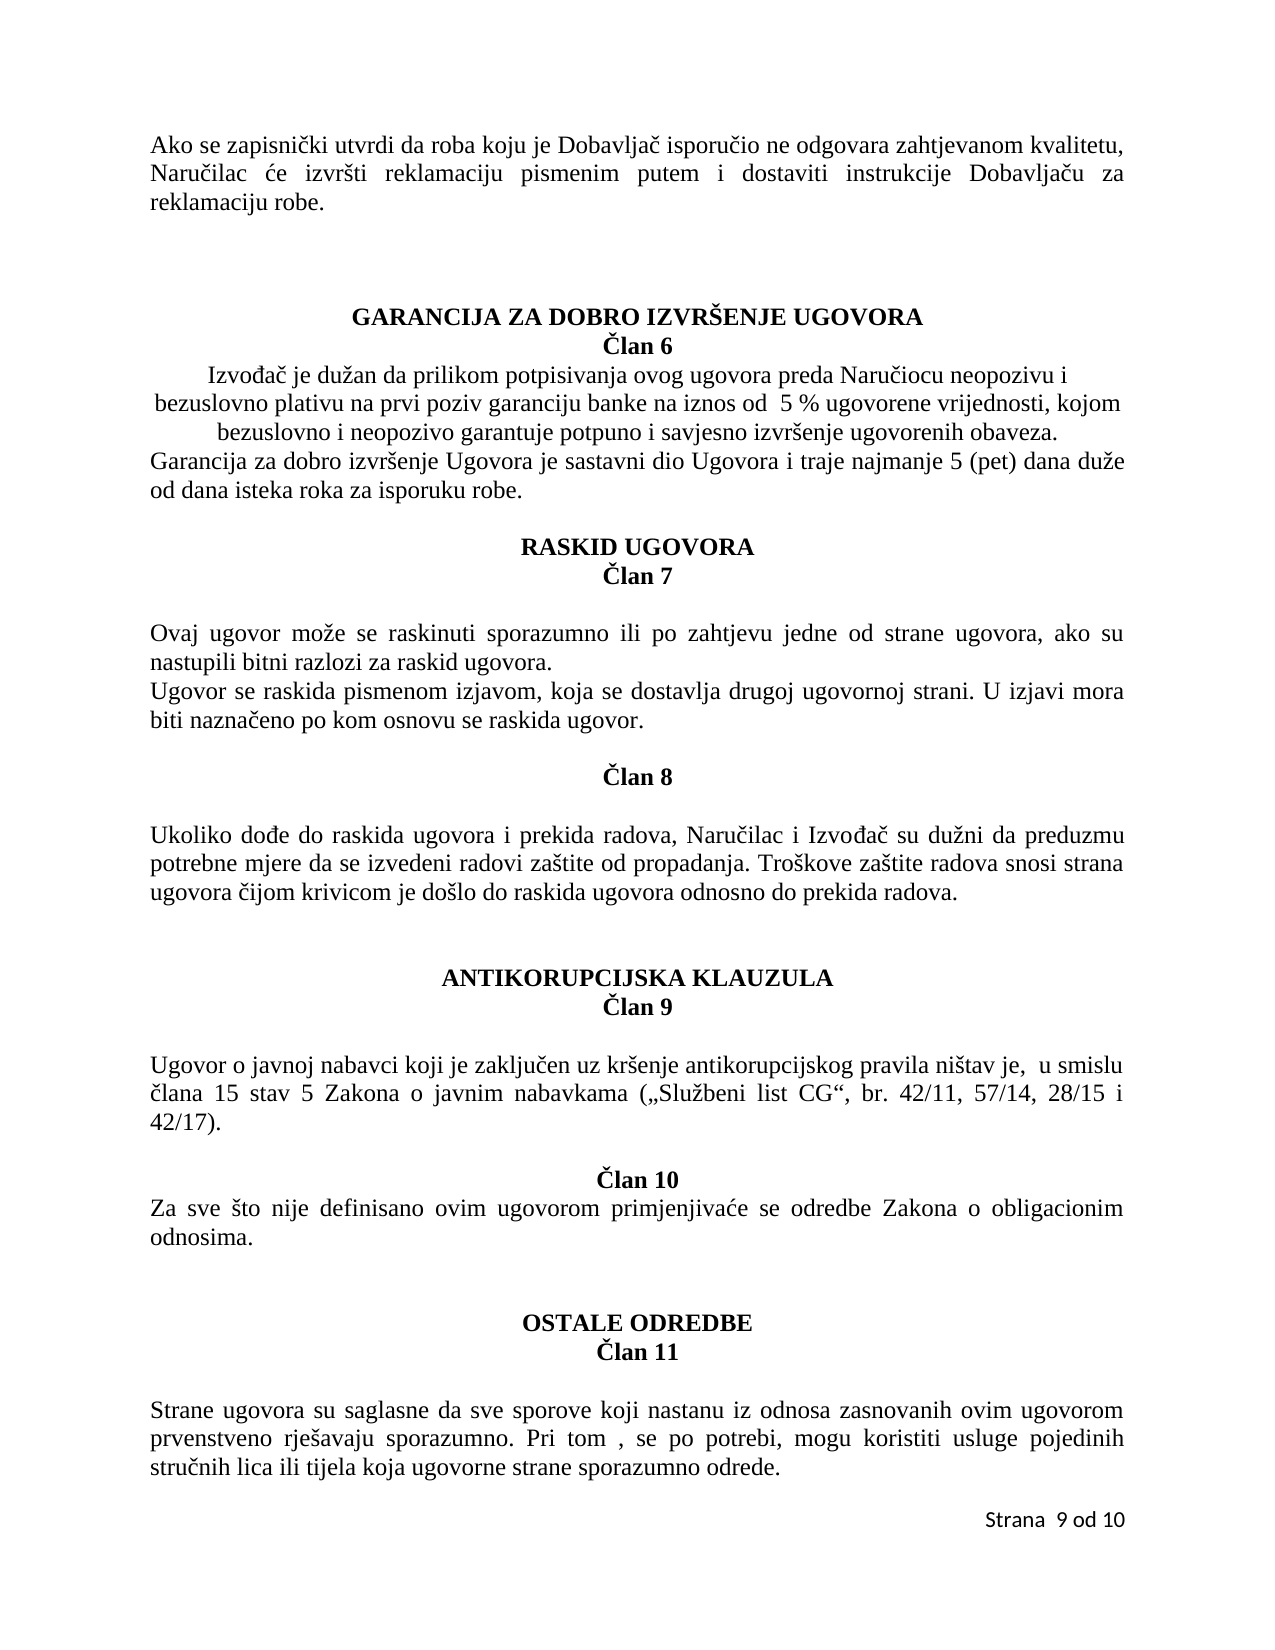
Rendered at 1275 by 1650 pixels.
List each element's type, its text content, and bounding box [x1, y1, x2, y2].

text Ovaj ugovor može se raskinuti sporazumno ili po zahtjevu jedne od strane ugovora, ako su nastupili bitni razlozi za raskid ugovora. [150, 618, 1125, 676]
text Član 11 [150, 1337, 1125, 1366]
text Za sve što nije definisano ovim ugovorom primjenjivaće se odredbe Zakona o obligacionim odnosima. [150, 1193, 1125, 1251]
text Izvođač je dužan da prilikom potpisivanja ovog ugovora preda Naručiocu neopozivu i bezuslovno plativu na prvi poziv garanciju banke na iznos od 5 % ugovorene vrijednosti, kojom bezuslovno i neopozivo garantuje potpuno i savjesno izvršenje ugovorenih obaveza. [150, 360, 1125, 446]
text Ako se zapisnički utvrdi da roba koju je Dobavljač isporučio ne odgovara zahtjevanom kvalitetu, Naručilac će izvršti reklamaciju pismenim putem i dostaviti instrukcije Dobavljaču za reklamaciju robe. [150, 130, 1125, 216]
text RASKID UGOVORA [150, 532, 1125, 561]
text Ukoliko dođe do raskida ugovora i prekida radova, Naručilac i Izvođač su dužni da preduzmu potrebne mjere da se izvedeni radovi zaštite od propadanja. Troškove zaštite radova snosi strana ugovora čijom krivicom je došlo do raskida ugovora odnosno do prekida radova. [150, 820, 1125, 906]
text Član 7 [150, 561, 1125, 590]
text Ugovor o javnoj nabavci koji je zaključen uz kršenje antikorupcijskog pravila ništav je, u smislu člana 15 stav 5 Zakona o javnim nabavkama („Službeni list CG“, br. 42/11, 57/14, 28/15 i 42/17). [150, 1050, 1125, 1136]
text Član 6 [150, 331, 1125, 360]
text GARANCIJA ZA DOBRO IZVRŠENJE UGOVORA [150, 302, 1125, 331]
text OSTALE ODREDBE [150, 1308, 1125, 1337]
text Garancija za dobro izvršenje Ugovora je sastavni dio Ugovora i traje najmanje 5 (pet) dana duže od dana isteka roka za isporuku robe. [150, 446, 1125, 532]
text ANTIKORUPCIJSKA KLAUZULA [150, 963, 1125, 992]
text Član 8 [150, 762, 1125, 791]
text Ugovor se raskida pismenom izjavom, koja se dostavlja drugoj ugovornoj strani. U izjavi mora biti naznačeno po kom osnovu se raskida ugovor. [150, 676, 1125, 733]
text Strane ugovora su saglasne da sve sporove koji nastanu iz odnosa zasnovanih ovim ugovorom prvenstveno rješavaju sporazumno. Pri tom , se po potrebi, mogu koristiti usluge pojedinih stručnih lica ili tijela koja ugovorne strane sporazumno odrede. [150, 1395, 1125, 1481]
text Član 9 [150, 992, 1125, 1021]
text Član 10 [150, 1165, 1125, 1193]
